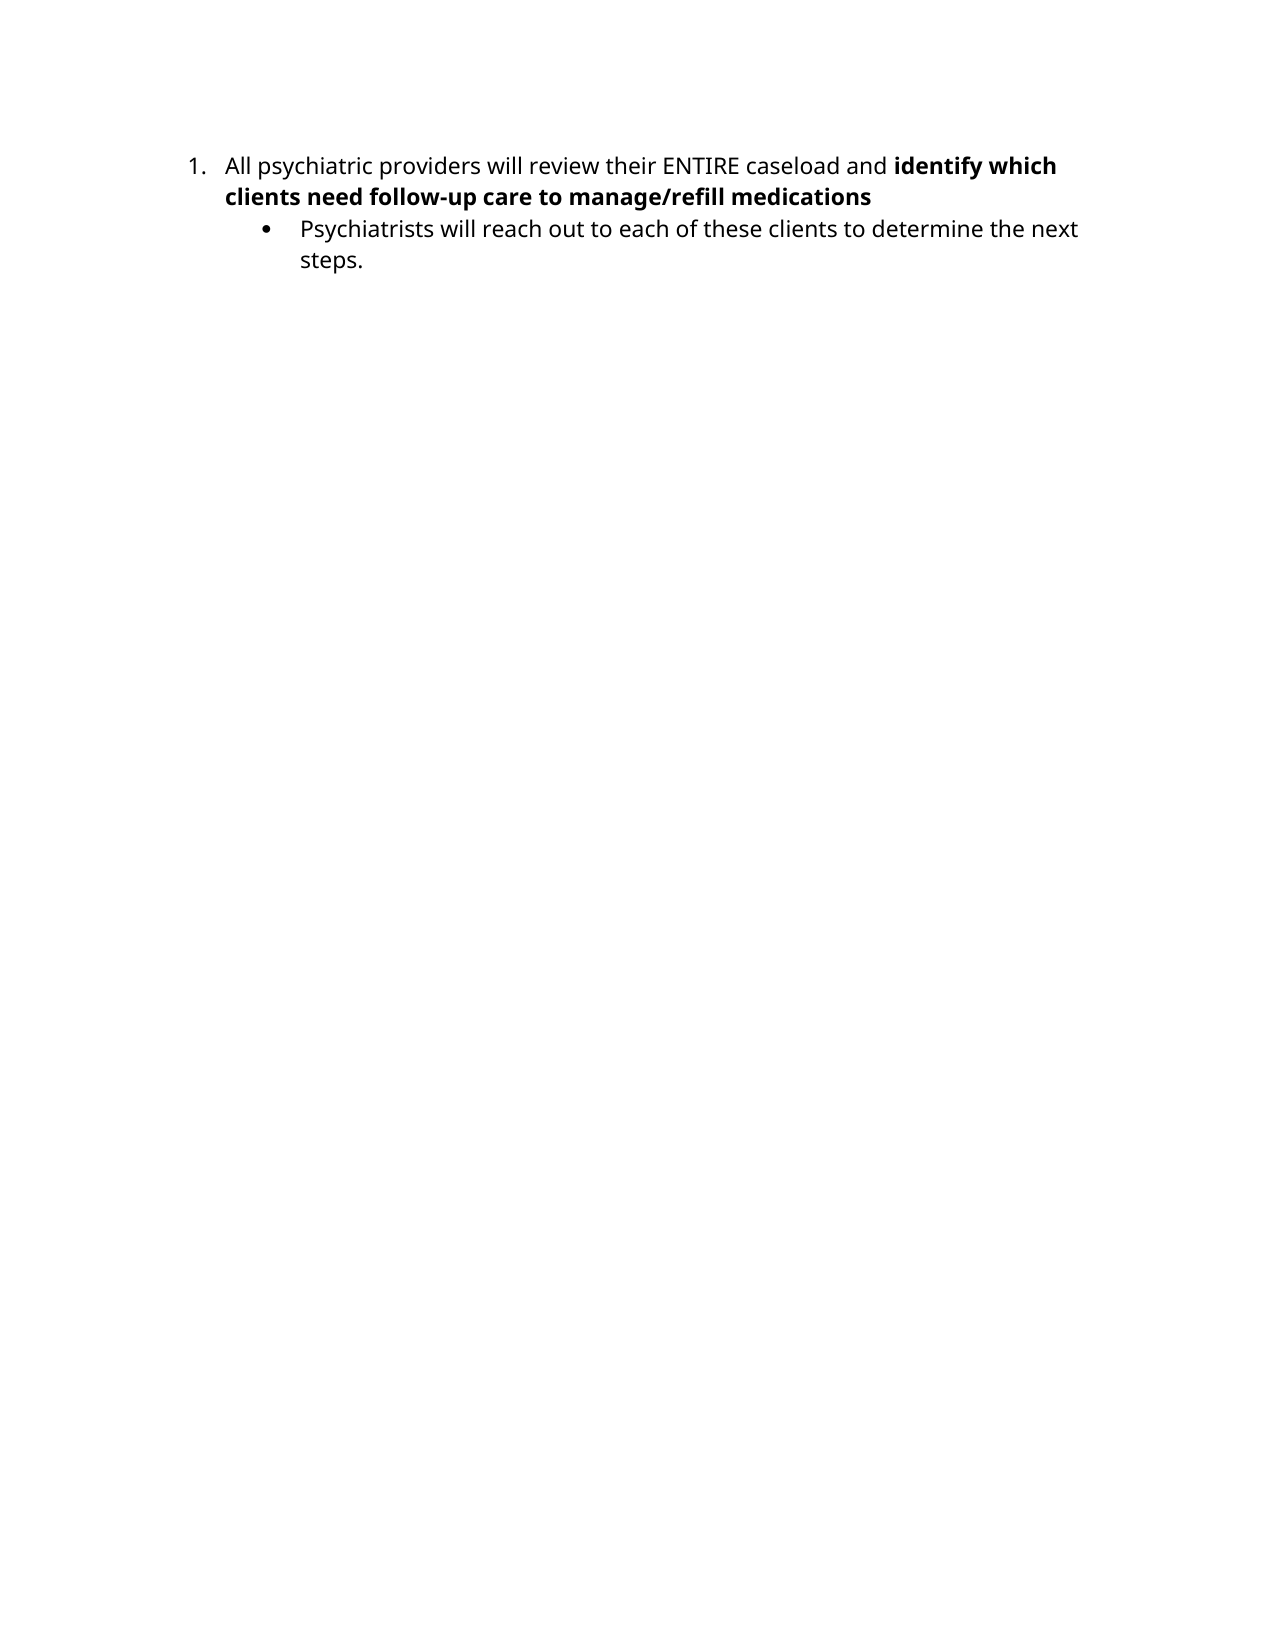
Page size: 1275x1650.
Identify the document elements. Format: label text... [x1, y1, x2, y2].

list All psychiatric providers will review their ENTIRE caseload and identify which clients need follow-up care to manage/refill medications [187, 150, 1125, 212]
list Psychiatrists will reach out to each of these clients to determine the next steps. [262, 212, 1125, 275]
